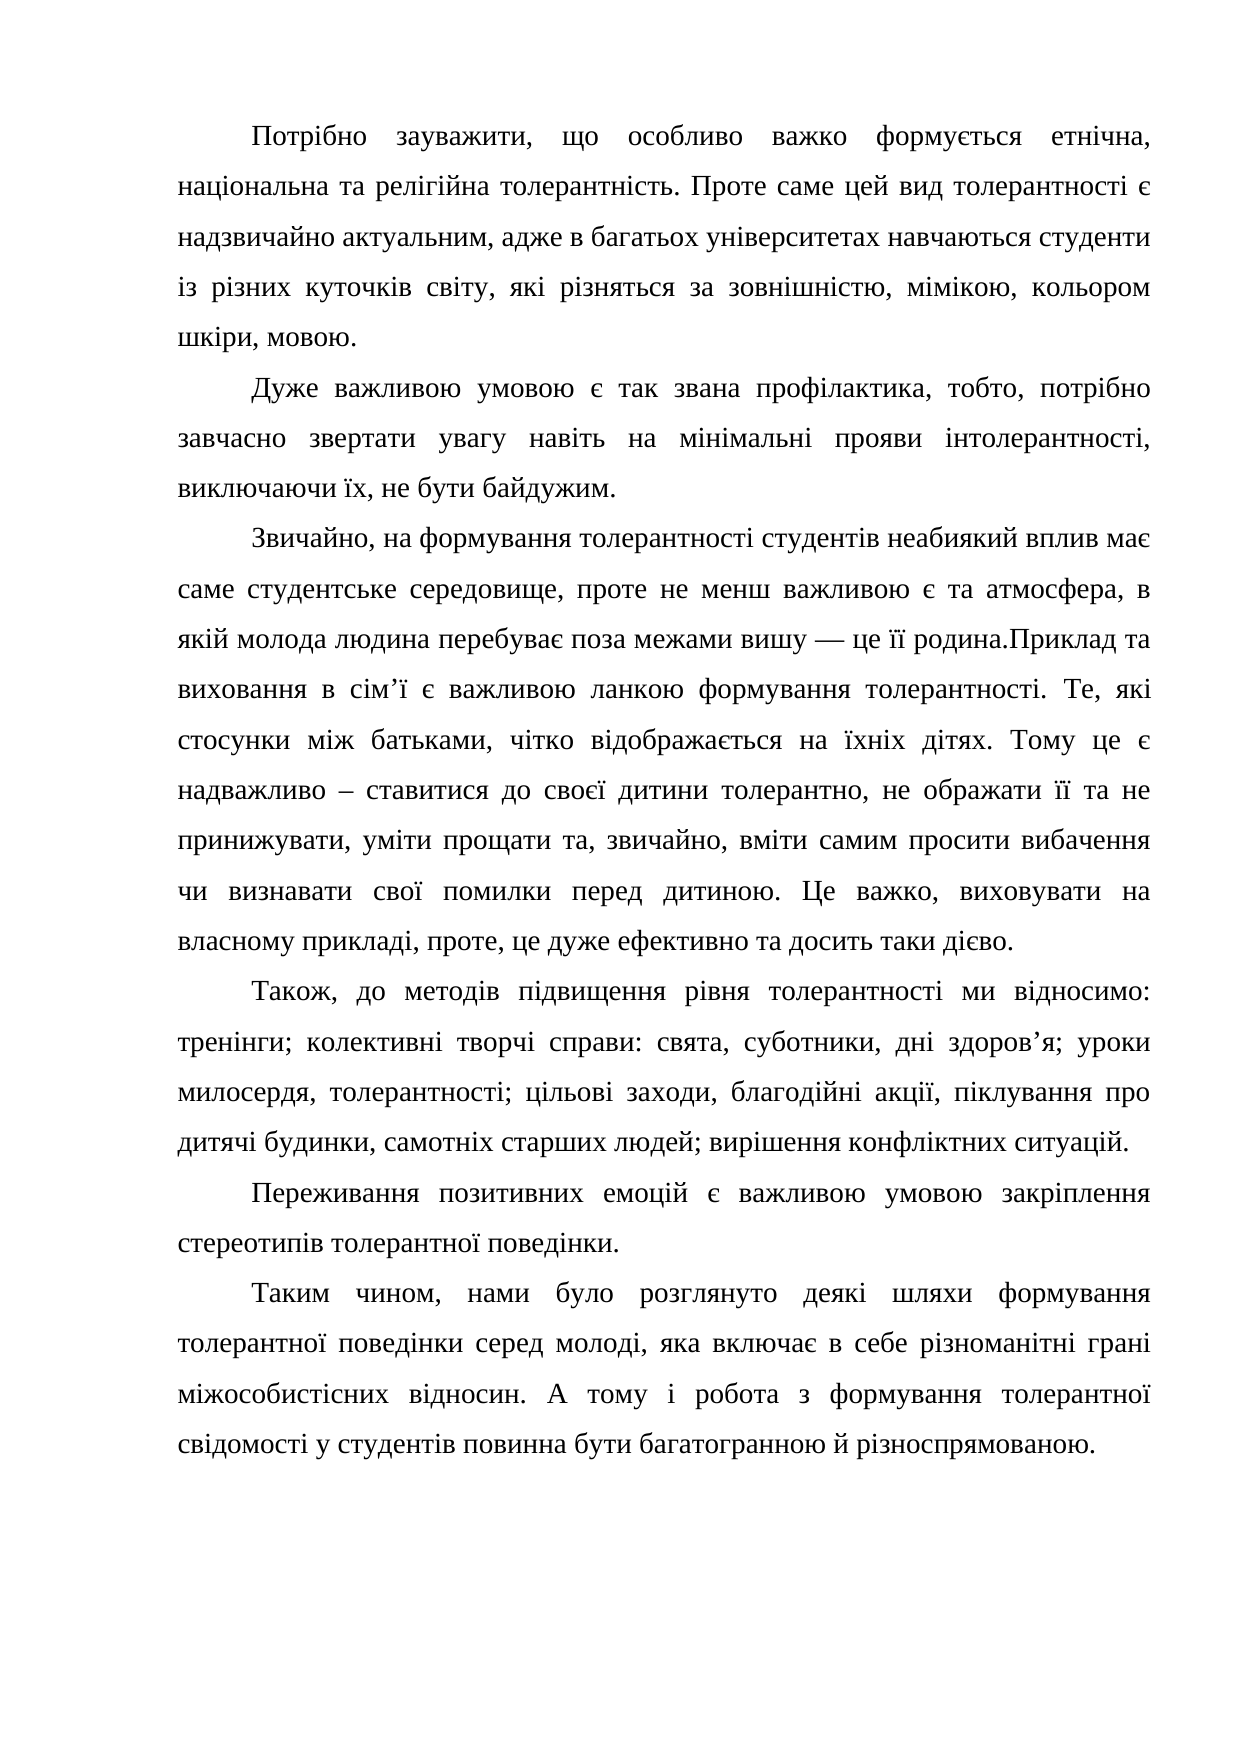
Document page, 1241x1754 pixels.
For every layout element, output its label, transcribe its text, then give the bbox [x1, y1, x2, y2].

text Таким чином, нами було розглянуто деякі шляхи формування толерантної поведінки серед молоді, яка включає в себе різноманітні грані міжособистісних відносин. А тому і робота з формування толерантної свідомості у студентів повинна бути багатогранною й різноспрямованою. [177, 1275, 1152, 1460]
text Потрібно зауважити, що особливо важко формується етнічна, національна та релігійна толерантність. Проте саме цей вид толерантності є надзвичайно актуальним, адже в багатьох університетах навчаються студенти із різних куточків світу, які різняться за зовнішністю, мімікою, кольором шкіри, мовою. [177, 118, 1152, 353]
text Переживання позитивних емоцій є важливою умовою закріплення стереотипів толерантної поведінки. [177, 1175, 1152, 1258]
text Дуже важливою умовою є так звана профілактика, тобто, потрібно завчасно звертати увагу навіть на мінімальні прояви інтолерантності, виключаючи їх, не бути байдужим. [177, 370, 1152, 504]
text Звичайно, на формування толерантності студентів неабиякий вплив має саме студентське середовище, проте не менш важливою є та атмосфера, в якій молода людина перебуває поза межами вишу — це її родина.Приклад та виховання в сім’ї є важливою ланкою формування толерантності. Те, які стосунки між батьками, чітко відображається на їхніх дітях. Тому це є надважливо – ставитися до своєї дитини толерантно, не ображати її та не принижувати, уміти прощати та, звичайно, вміти самим просити вибачення чи визнавати свої помилки перед дитиною. Це важко, виховувати на власному прикладі, проте, це дуже ефективно та досить таки дієво. [177, 521, 1152, 957]
text Також, до методів підвищення рівня толерантності ми відносимо: тренінги; колективні творчі справи: свята, суботники, дні здоров’я; уроки милосердя, толерантності; цільові заходи, благодійні акції, піклування про дитячі будинки, самотніх старших людей; вирішення конфліктних ситуацій. [177, 973, 1152, 1158]
